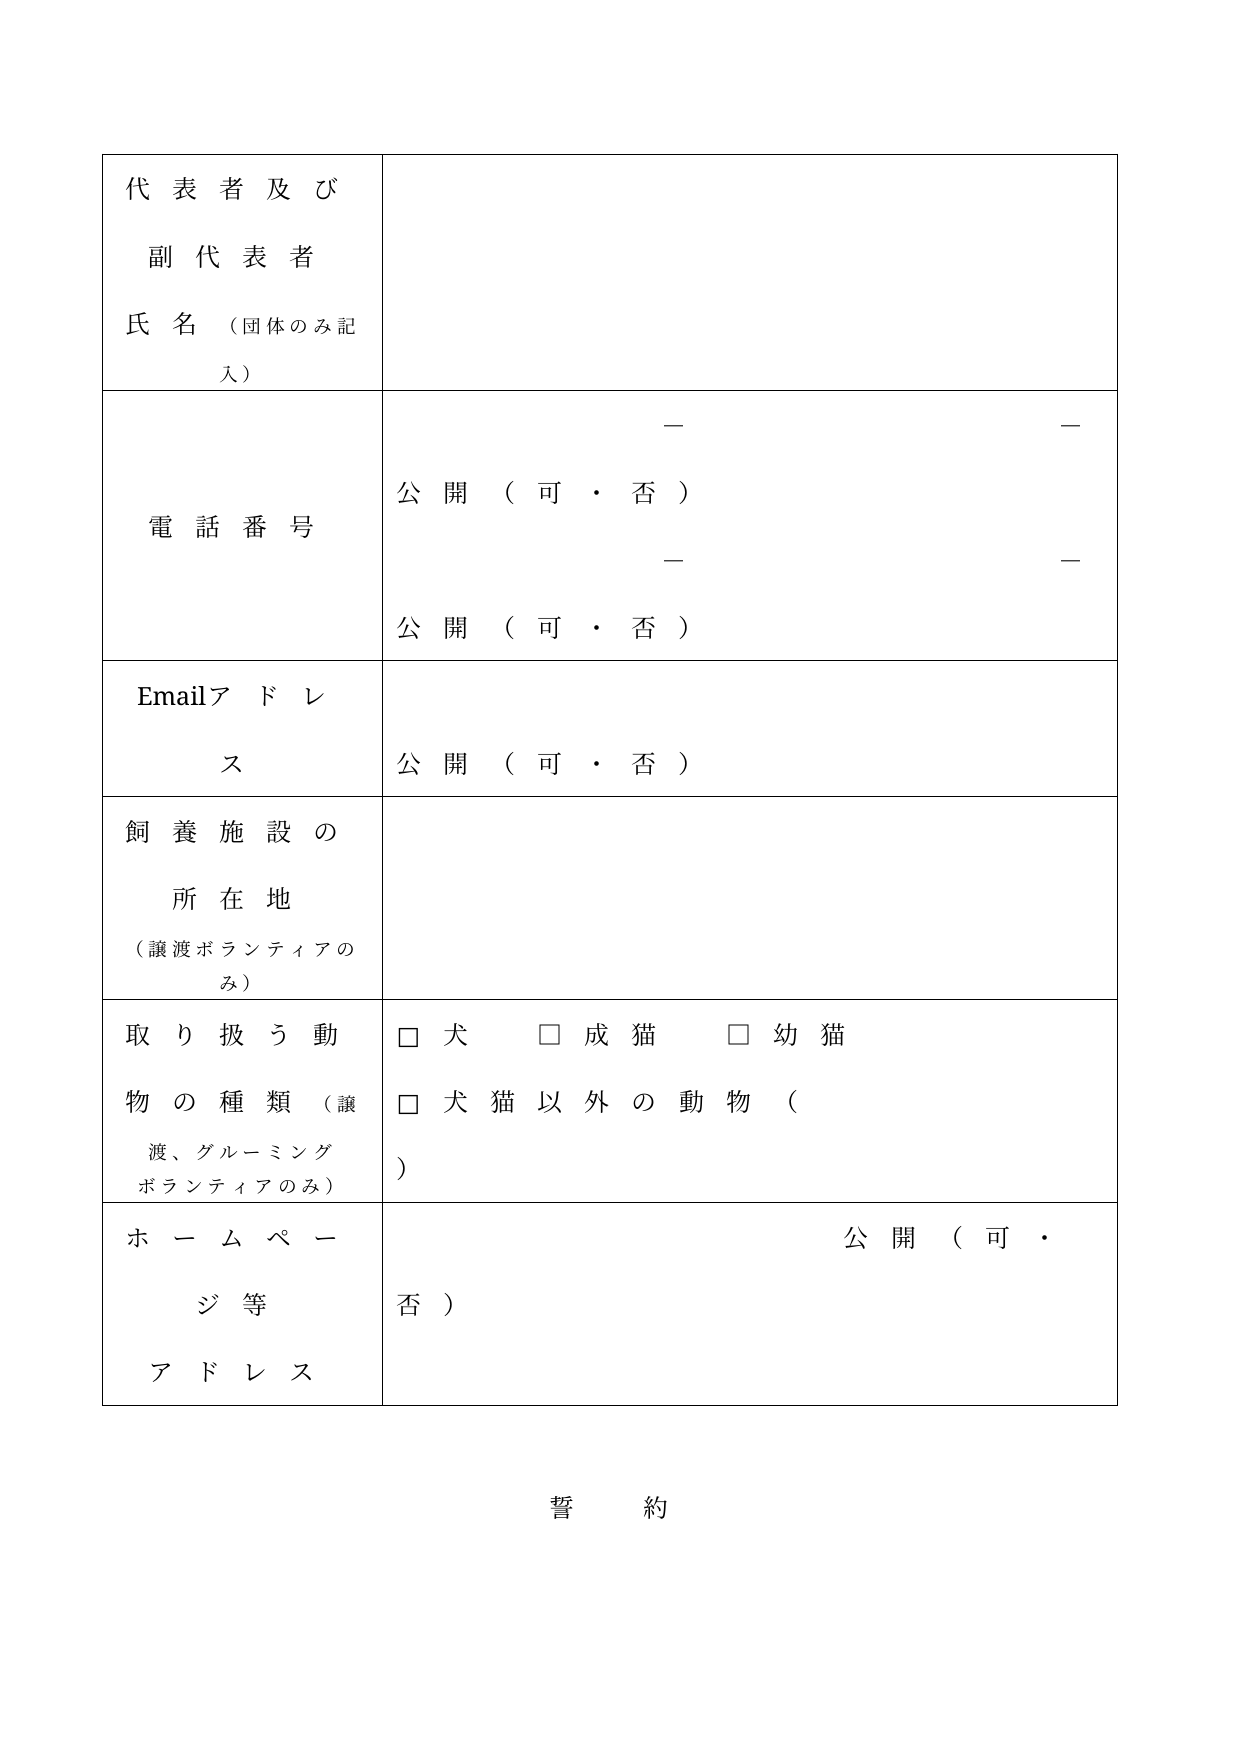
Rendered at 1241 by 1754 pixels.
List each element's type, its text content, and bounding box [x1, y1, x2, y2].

table_cell 電話番号 [103, 391, 382, 660]
table_cell 取り扱う動物の種類（譲渡、グルーミング ボランティアのみ） [103, 1000, 382, 1202]
text 誓 約 [114, 1473, 1126, 1540]
table_cell [383, 797, 1117, 999]
table_cell 代表者及び副代表者 氏名（団体のみ記入） [103, 155, 382, 390]
table_cell ホームページ等 アドレス [103, 1203, 382, 1405]
table_cell 公開（可・否） [383, 661, 1117, 796]
table_cell Emailアドレス [103, 661, 382, 796]
table_cell □犬 □成猫 □幼猫 □犬猫以外の動物（ ） [383, 1000, 1117, 1202]
table_cell [383, 155, 1117, 390]
table_cell － － 公開（可・否） － － 公開（可・否） [383, 391, 1117, 660]
table_cell 飼養施設の所在地 （譲渡ボランティアのみ） [103, 797, 382, 999]
table_cell 公開（可・否） [383, 1203, 1117, 1405]
